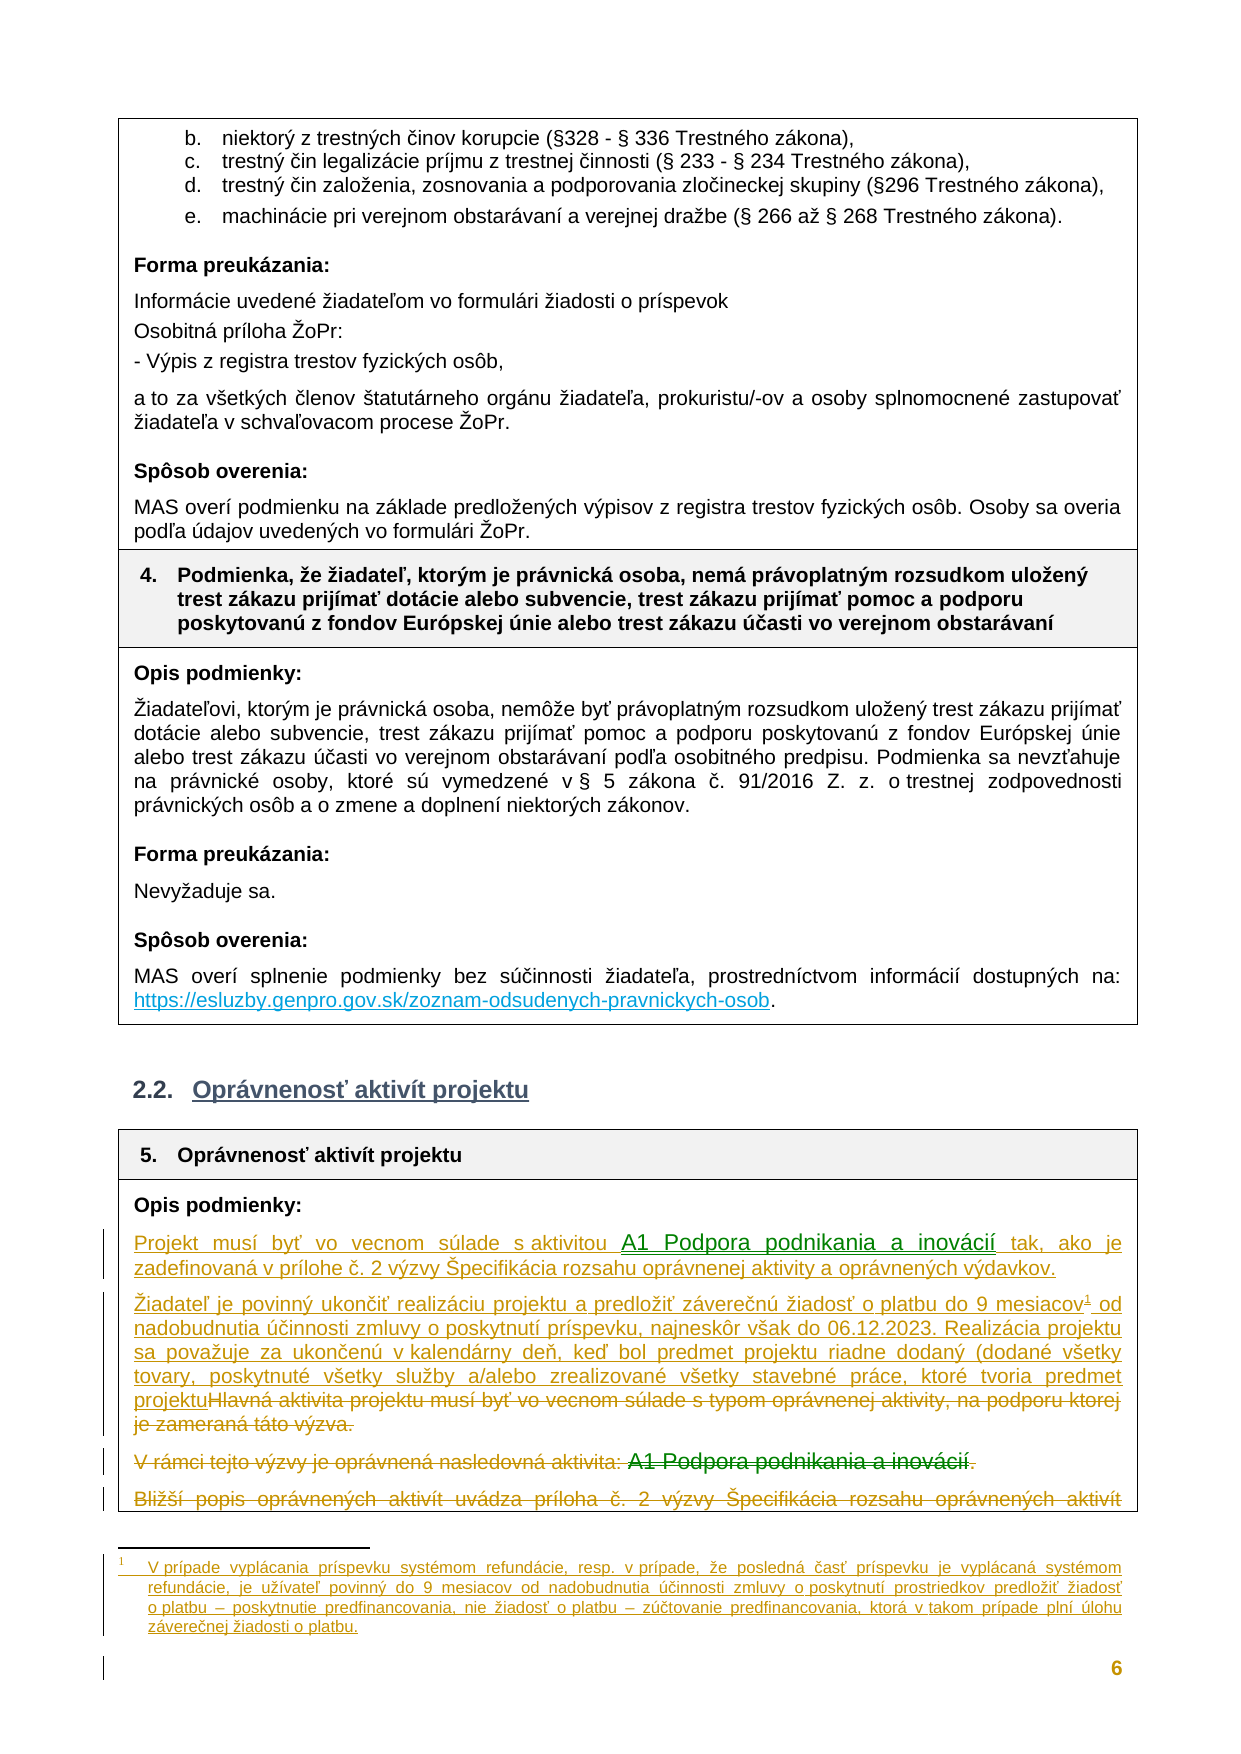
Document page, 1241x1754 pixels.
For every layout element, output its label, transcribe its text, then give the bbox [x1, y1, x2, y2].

table_cell Podmienka, že žiadateľ, ktorým je právnická osoba, nemá právoplatným rozsudkom uložený trest zákazu prijímať dotácie alebo subvencie, trest zákazu prijímať pomoc a podporu poskytovanú z fondov Európskej únie alebo trest zákazu účasti vo verejnom obstarávaní [119, 550, 1137, 647]
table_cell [119, 119, 1137, 549]
subtitle Oprávnenosť aktivít projektu [132, 1075, 1122, 1104]
table_cell Opis podmienky: Žiadateľovi, ktorým je právnická osoba, nemôže byť právoplatným rozsudkom uložený trest zákazu prijímať dotácie alebo subvencie, trest zákazu prijímať pomoc a podporu poskytovanú z fondov Európskej únie alebo trest zákazu účasti vo verejnom obstarávaní podľa osobitného predpisu. Podmienka sa nevzťahuje na právnické osoby, ktoré sú vymedzené v § 5 zákona č. 91/2016 Z. z. o trestnej zodpovednosti právnických osôb a o zmene a doplnení niektorých zákonov. Forma preukázania: Nevyžaduje sa. Spôsob overenia: MAS overí splnenie podmienky bez súčinnosti žiadateľa, prostredníctvom informácií dostupných na: https://esluzby.genpro.gov.sk/zoznam-odsudenych-pravnickych-osob. [119, 648, 1137, 1024]
table_header Oprávnenosť aktivít projektu [119, 1130, 1137, 1179]
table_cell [119, 1180, 1137, 1511]
